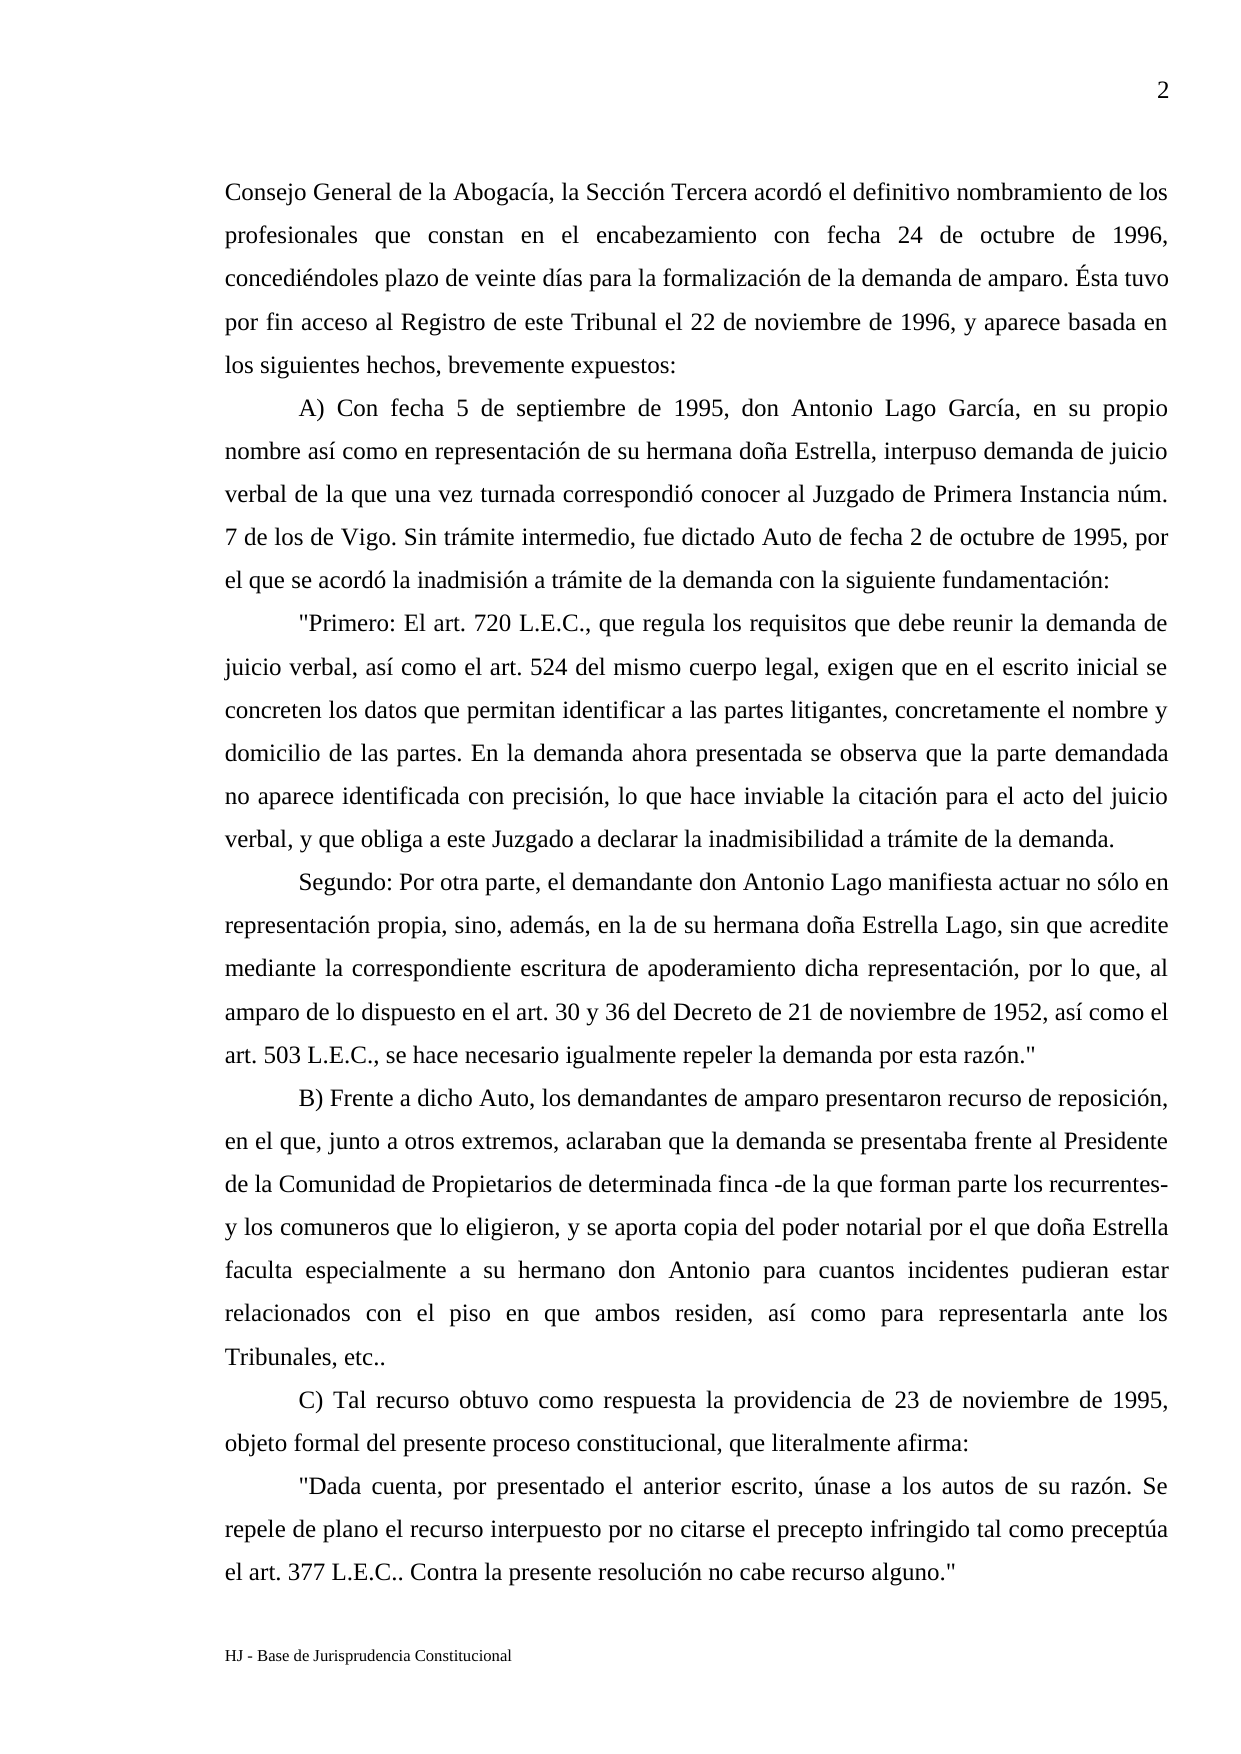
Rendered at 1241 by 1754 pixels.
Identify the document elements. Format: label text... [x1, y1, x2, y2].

text Segundo: Por otra parte, el demandante don Antonio Lago manifiesta actuar no sólo en representación propia, sino, además, en la de su hermana doña Estrella Lago, sin que acredite mediante la correspondiente escritura de apoderamiento dicha representación, por lo que, al amparo de lo dispuesto en el art. 30 y 36 del Decreto de 21 de noviembre de 1952, así como el art. 503 L.E.C., se hace necesario igualmente repeler la demanda por esta razón." [224, 867, 1169, 1068]
text B) Frente a dicho Auto, los demandantes de amparo presentaron recurso de reposición, en el que, junto a otros extremos, aclaraban que la demanda se presentaba frente al Presidente de la Comunidad de Propietarios de determinada finca -de la que forman parte los recurrentes- y los comuneros que lo eligieron, y se aporta copia del poder notarial por el que doña Estrella faculta especialmente a su hermano don Antonio para cuantos incidentes pudieran estar relacionados con el piso en que ambos residen, así como para representarla ante los Tribunales, etc.. [224, 1083, 1169, 1370]
text A) Con fecha 5 de septiembre de 1995, don Antonio Lago García, en su propio nombre así como en representación de su hermana doña Estrella, interpuso demanda de juicio verbal de la que una vez turnada correspondió conocer al Juzgado de Primera Instancia núm. 7 de los de Vigo. Sin trámite intermedio, fue dictado Auto de fecha 2 de octubre de 1995, por el que se acordó la inadmisión a trámite de la demanda con la siguiente fundamentación: [224, 393, 1169, 594]
text "Dada cuenta, por presentado el anterior escrito, únase a los autos de su razón. Se repele de plano el recurso interpuesto por no citarse el precepto infringido tal como preceptúa el art. 377 L.E.C.. Contra la presente resolución no cabe recurso alguno." [224, 1471, 1169, 1586]
text "Primero: El art. 720 L.E.C., que regula los requisitos que debe reunir la demanda de juicio verbal, así como el art. 524 del mismo cuerpo legal, exigen que en el escrito inicial se concreten los datos que permitan identificar a las partes litigantes, concretamente el nombre y domicilio de las partes. En la demanda ahora presentada se observa que la parte demandada no aparece identificada con precisión, lo que hace inviable la citación para el acto del juicio verbal, y que obliga a este Juzgado a declarar la inadmisibilidad a trámite de la demanda. [224, 608, 1169, 853]
text C) Tal recurso obtuvo como respuesta la providencia de 23 de noviembre de 1995, objeto formal del presente proceso constitucional, que literalmente afirma: [224, 1385, 1169, 1457]
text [224, 177, 1169, 378]
